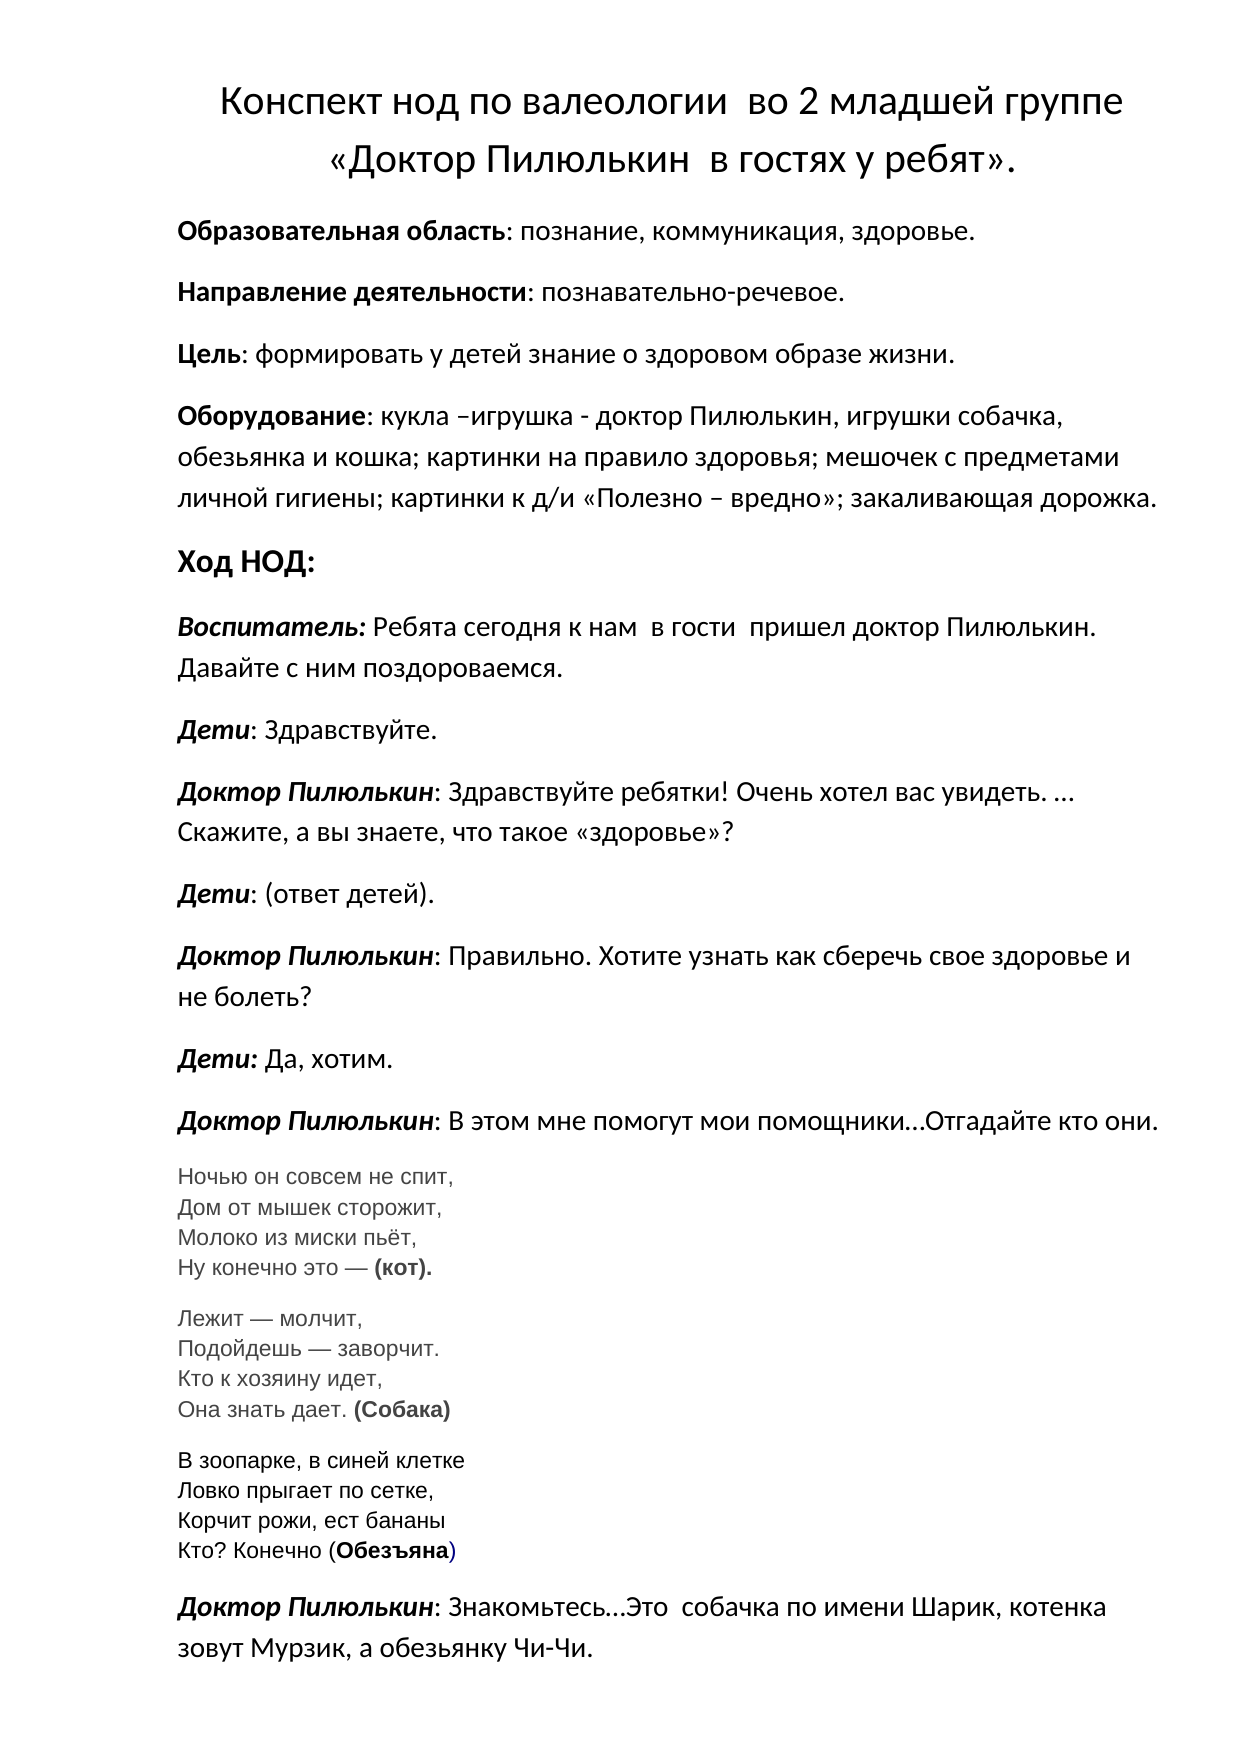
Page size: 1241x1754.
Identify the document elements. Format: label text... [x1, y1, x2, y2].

text Образовательная область: познание, коммуникация, здоровье. [177, 212, 1167, 247]
text Доктор Пилюлькин: Знакомьтесь…Это собачка по имени Шарик, котенка зовут Мурзик, а обезьянку Чи-Чи. [177, 1588, 1167, 1665]
text Направление деятельности: познавательно-речевое. [177, 273, 1167, 309]
text Ход НОД: [177, 541, 1167, 581]
text Воспитатель: Ребята сегодня к нам в гости пришел доктор Пилюлькин. Давайте с ним поздороваемся. [177, 608, 1167, 685]
text Дети: (ответ детей). [177, 875, 1167, 911]
text Ночью он совсем не спит, Дом от мышек сторожит, Молоко из миски пьёт, Ну конечно это — (кот). [177, 1163, 1167, 1280]
text Оборудование: кукла –игрушка - доктор Пилюлькин, игрушки собачка, обезьянка и кошка; картинки на правило здоровья; мешочек с предметами личной гигиены; картинки к д/и «Полезно – вредно»; закаливающая дорожка. [177, 397, 1167, 514]
text Лежит — молчит, Подойдешь — заворчит. Кто к хозяину идет, Она знать дает. (Собака) [177, 1305, 1167, 1422]
text Доктор Пилюлькин: Здравствуйте ребятки! Очень хотел вас увидеть. … Скажите, а вы знаете, что такое «здоровье»? [177, 773, 1167, 849]
text Доктор Пилюлькин: В этом мне помогут мои помощники…Отгадайте кто они. [177, 1102, 1167, 1137]
text Дети: Здравствуйте. [177, 711, 1167, 746]
text Конспект нод по валеологии во 2 младшей группе «Доктор Пилюлькин в гостях у ребят». [177, 74, 1167, 183]
text Цель: формировать у детей знание о здоровом образе жизни. [177, 335, 1167, 371]
text Доктор Пилюлькин: Правильно. Хотите узнать как сберечь свое здоровье и не болеть? [177, 937, 1167, 1014]
text В зоопарке, в синей клетке Ловко прыгает по сетке, Корчит рожи, ест бананы Кто? Конечно (Обезъяна) [177, 1447, 1167, 1564]
text Дети: Да, хотим. [177, 1040, 1167, 1075]
